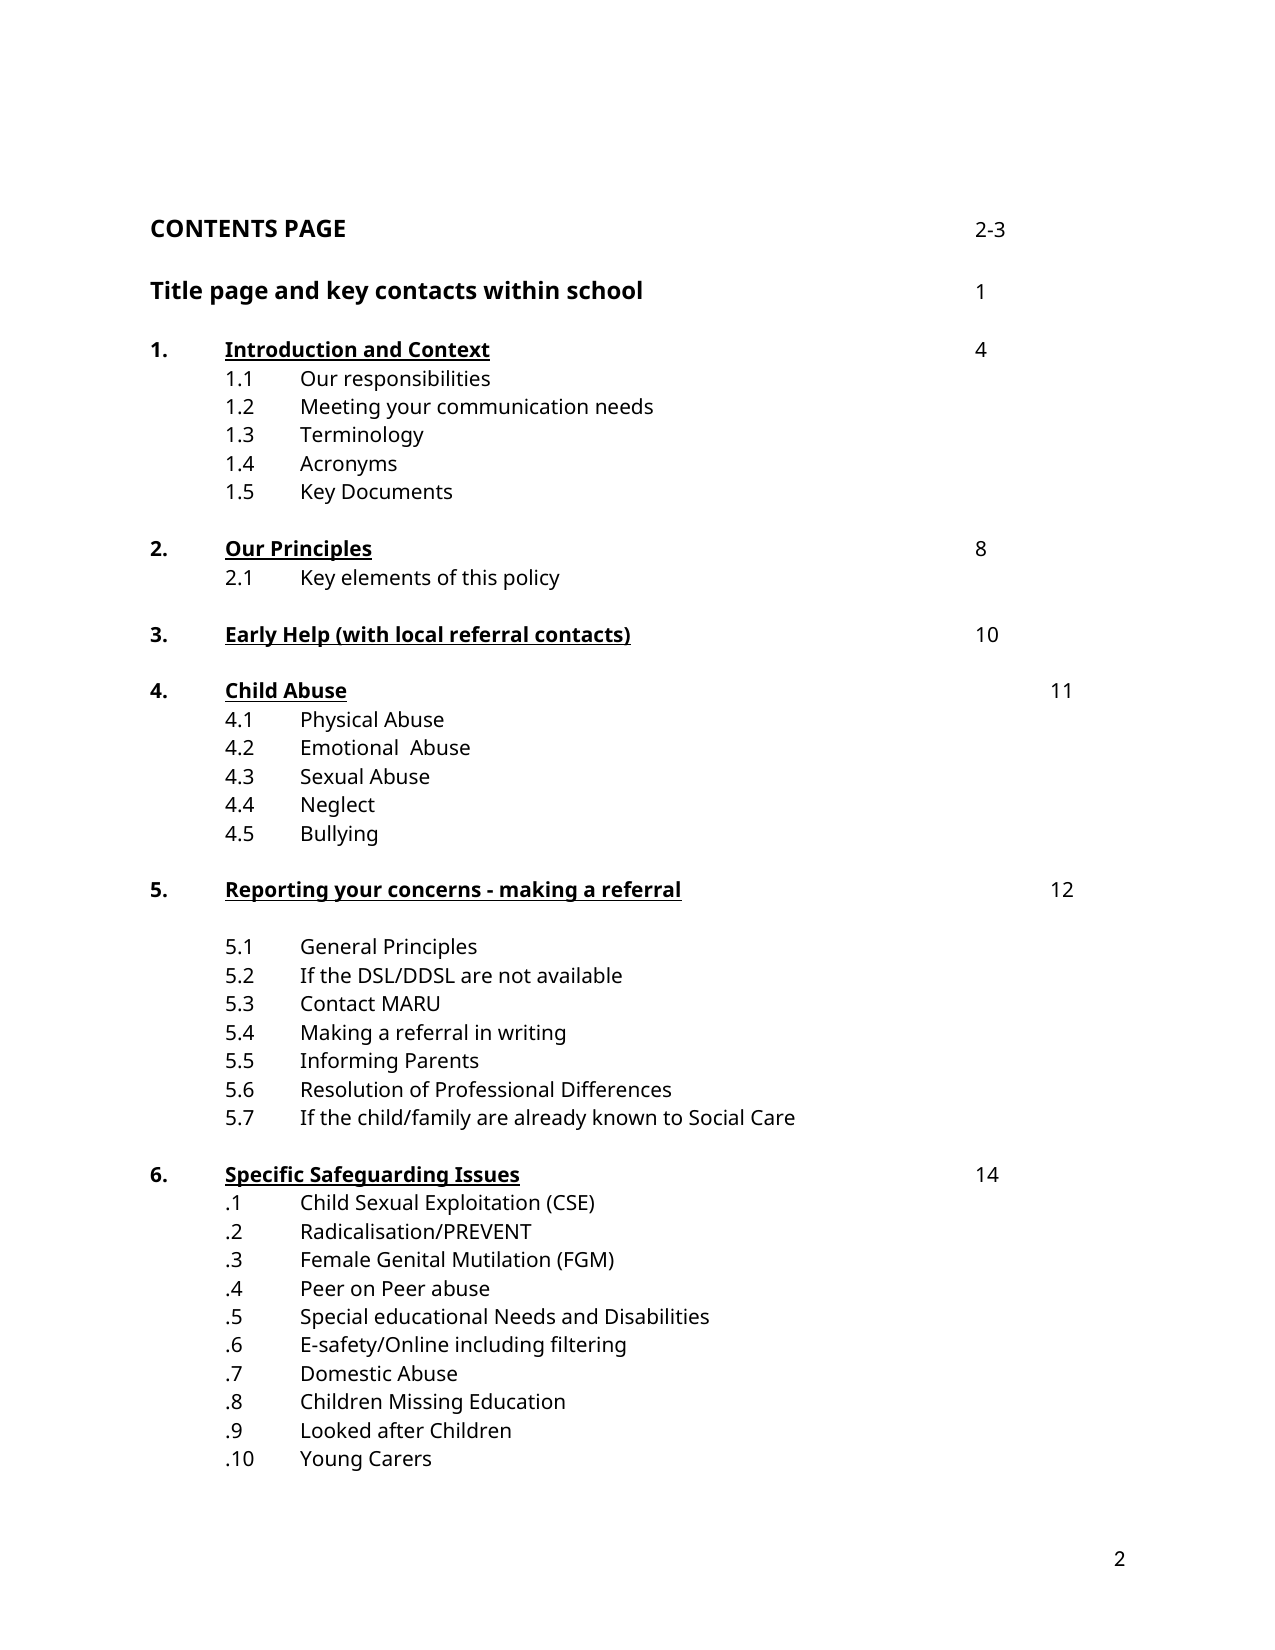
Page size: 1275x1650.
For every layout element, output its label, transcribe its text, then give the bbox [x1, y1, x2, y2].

text 1.5 Key Documents [150, 477, 1125, 506]
text 3. Early Help (with local referral contacts) 10 [150, 620, 1125, 648]
list Making a referral in writing [225, 1018, 1125, 1046]
text Title page and key contacts within school 1 [150, 273, 1125, 306]
list E-safety/Online including filtering [225, 1331, 1125, 1359]
list Contact MARU [150, 989, 1125, 1018]
list Children Missing Education [225, 1387, 1125, 1416]
text 4. Child Abuse 11 [150, 677, 1125, 705]
text 6. Specific Safeguarding Issues 14 [150, 1160, 1125, 1188]
list If the child/family are already known to Social Care [150, 1103, 1125, 1132]
text 4.3 Sexual Abuse [150, 762, 1125, 790]
text CONTENTS PAGE 2-3 [150, 212, 1125, 244]
text 2.1 Key elements of this policy [150, 563, 1125, 591]
text 2. Our Principles 8 [150, 534, 1125, 563]
list Domestic Abuse [225, 1359, 1125, 1387]
list Radicalisation/PREVENT [225, 1217, 1125, 1245]
text 1. Introduction and Context 4 [150, 335, 1125, 364]
text 4.5 Bullying [150, 819, 1125, 847]
list Our responsibilities [225, 364, 1125, 392]
list Young Carers [225, 1444, 1125, 1473]
list If the DSL/DDSL are not available [225, 961, 1125, 989]
text 5. Reporting your concerns - making a referral 12 [150, 876, 1125, 904]
list Resolution of Professional Differences [150, 1075, 1125, 1103]
list Female Genital Mutilation (FGM) [225, 1245, 1125, 1274]
text 5.1 General Principles [150, 932, 1125, 961]
list Meeting your communication needs [150, 392, 1125, 421]
list Informing Parents [150, 1046, 1125, 1075]
text 4.4 Neglect [150, 790, 1125, 819]
list Peer on Peer abuse [225, 1274, 1125, 1302]
list Looked after Children [225, 1416, 1125, 1444]
list Special educational Needs and Disabilities [225, 1302, 1125, 1331]
list Physical Abuse [225, 705, 1125, 733]
text 1.4 Acronyms [150, 449, 1125, 477]
list Child Sexual Exploitation (CSE) [225, 1188, 1125, 1217]
list Emotional Abuse [150, 733, 1125, 762]
text 1.3 Terminology [150, 421, 1125, 449]
